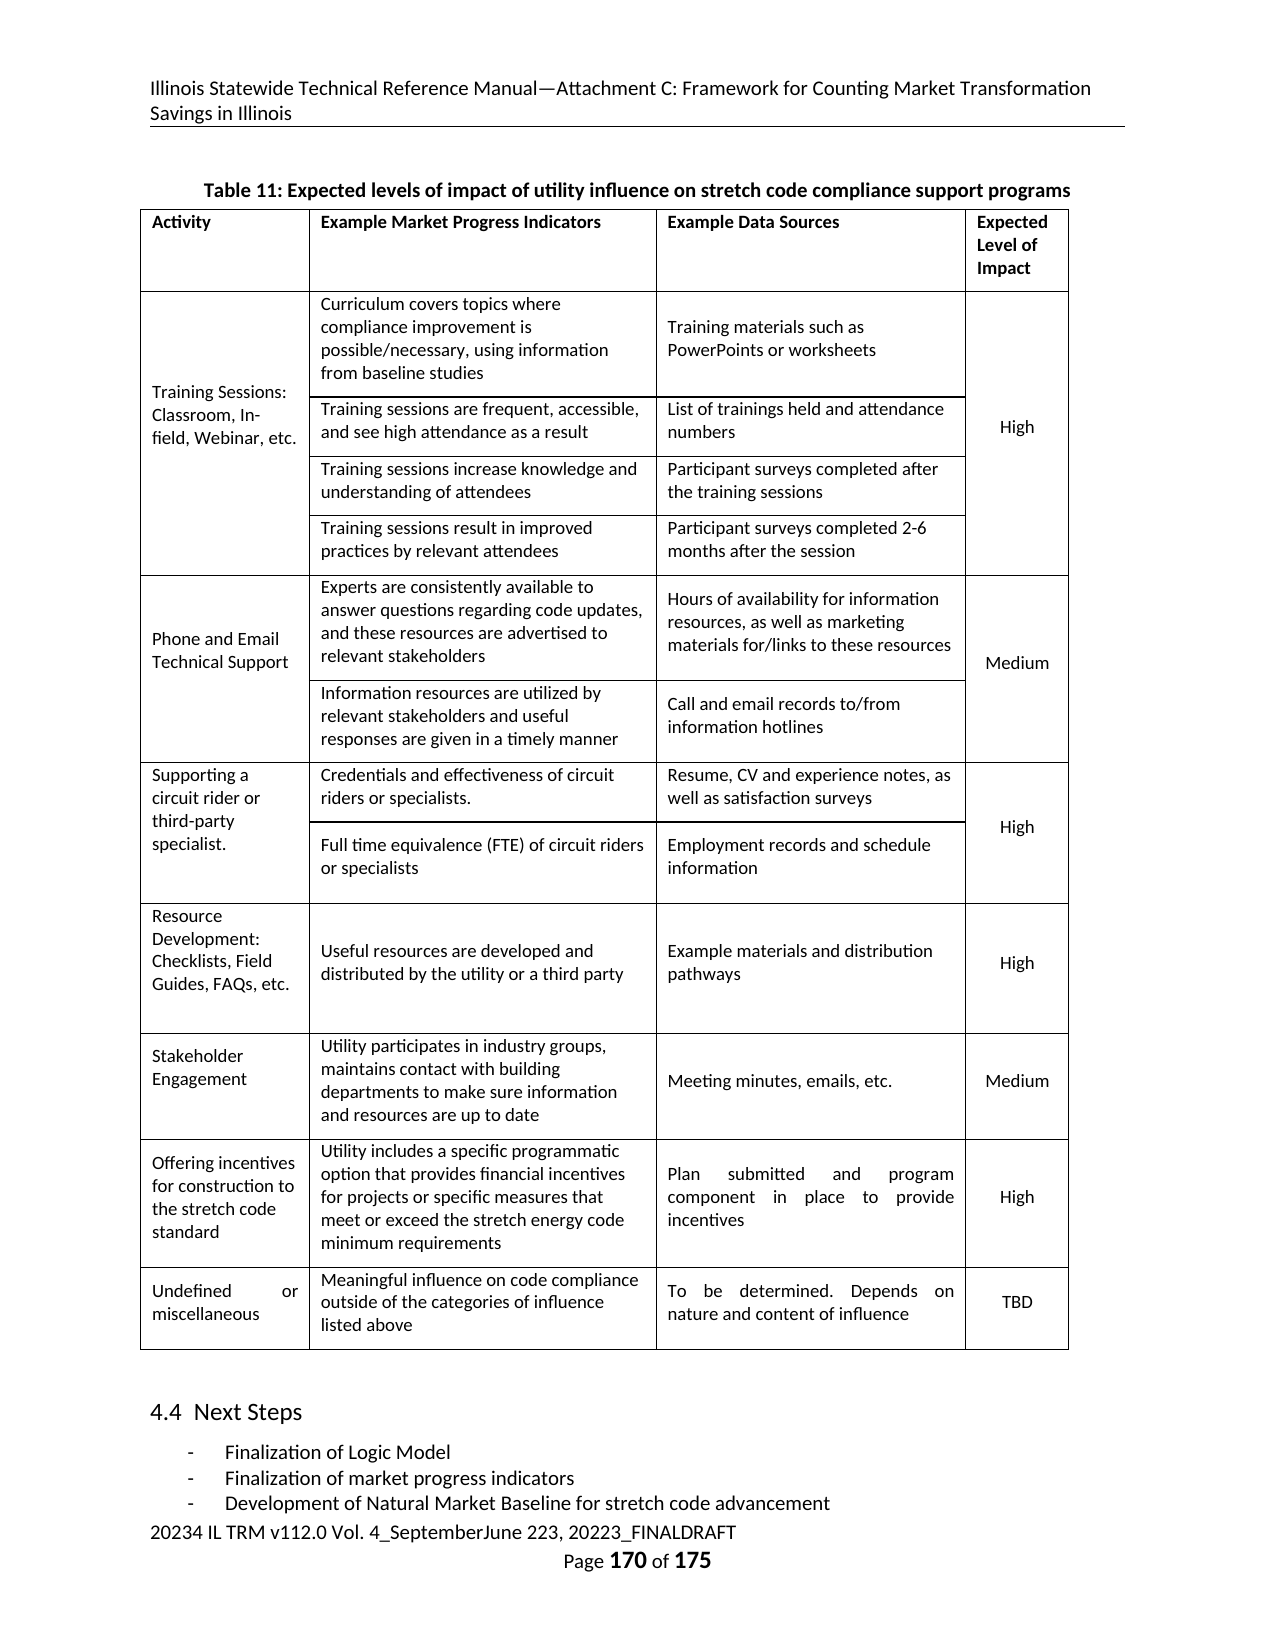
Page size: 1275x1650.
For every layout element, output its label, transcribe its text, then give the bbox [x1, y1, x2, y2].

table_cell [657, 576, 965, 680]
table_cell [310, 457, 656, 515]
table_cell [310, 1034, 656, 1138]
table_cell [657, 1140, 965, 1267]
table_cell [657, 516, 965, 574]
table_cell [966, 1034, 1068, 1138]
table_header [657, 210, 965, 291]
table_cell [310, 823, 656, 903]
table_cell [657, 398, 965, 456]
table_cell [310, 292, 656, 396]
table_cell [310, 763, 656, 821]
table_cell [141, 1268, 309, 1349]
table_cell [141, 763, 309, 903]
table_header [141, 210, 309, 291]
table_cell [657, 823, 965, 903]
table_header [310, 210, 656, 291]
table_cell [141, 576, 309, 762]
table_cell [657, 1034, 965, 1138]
list Development of Natural Market Baseline for stretch code advancement [187, 1490, 1125, 1516]
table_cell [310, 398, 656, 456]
list Finalization of market progress indicators [187, 1465, 1125, 1490]
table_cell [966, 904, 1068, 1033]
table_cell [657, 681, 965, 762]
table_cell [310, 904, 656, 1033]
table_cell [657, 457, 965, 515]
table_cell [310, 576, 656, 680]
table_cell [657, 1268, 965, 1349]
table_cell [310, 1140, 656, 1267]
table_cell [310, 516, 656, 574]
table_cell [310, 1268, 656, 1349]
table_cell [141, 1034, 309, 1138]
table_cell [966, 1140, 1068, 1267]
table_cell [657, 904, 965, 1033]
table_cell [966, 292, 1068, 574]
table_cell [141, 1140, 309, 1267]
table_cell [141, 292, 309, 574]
subtitle Next Steps [150, 1396, 1125, 1427]
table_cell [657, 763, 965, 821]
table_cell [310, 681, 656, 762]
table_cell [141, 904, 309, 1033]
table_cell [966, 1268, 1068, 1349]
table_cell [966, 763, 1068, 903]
list Finalization of Logic Model [187, 1439, 1125, 1465]
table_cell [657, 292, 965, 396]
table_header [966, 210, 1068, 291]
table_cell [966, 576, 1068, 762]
